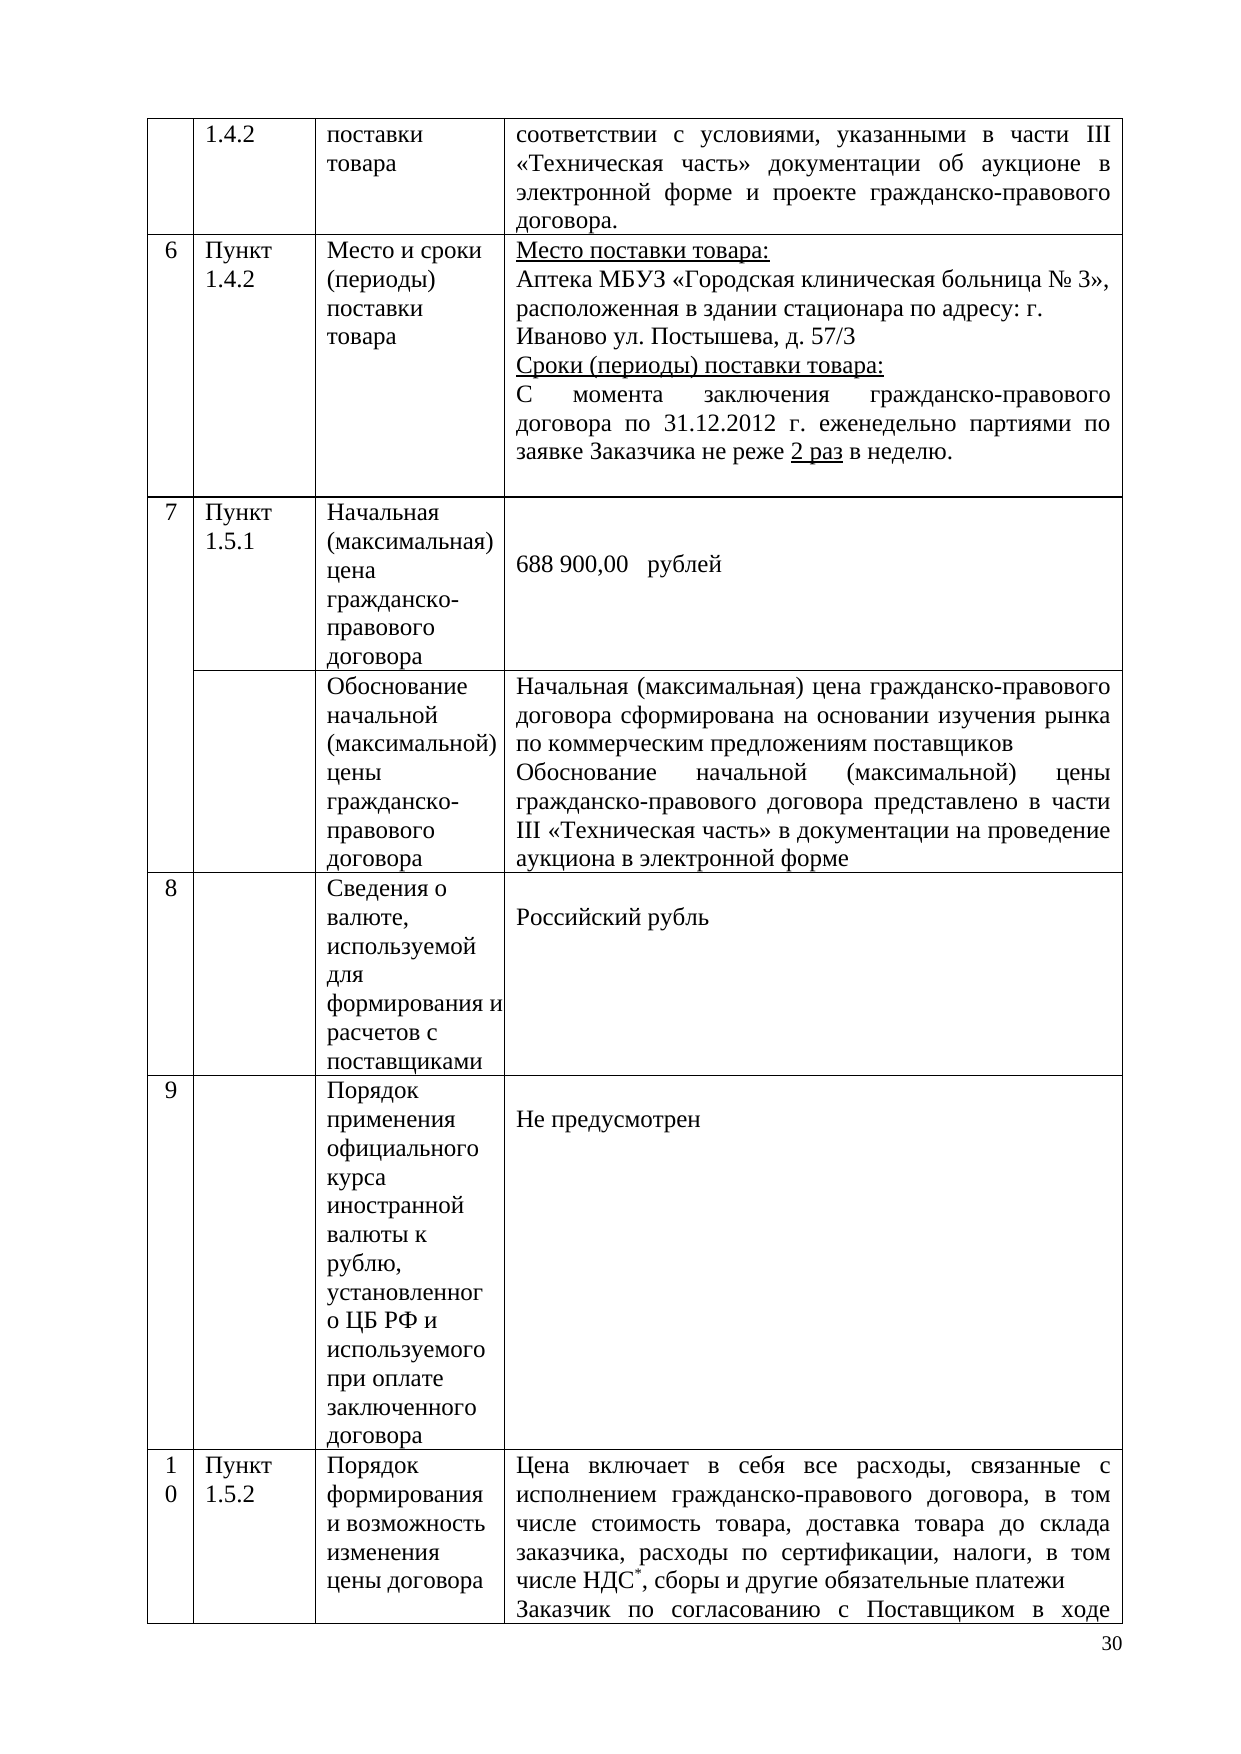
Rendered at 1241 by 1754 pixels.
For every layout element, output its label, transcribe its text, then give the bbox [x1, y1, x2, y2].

table_cell Обоснование начальной (максимальной) цены гражданско-правового договора [316, 671, 504, 872]
table_cell Сведения о валюте, используемой для формирования и расчетов с поставщиками [316, 873, 504, 1074]
table_cell Пункт 1.5.2 [194, 1450, 315, 1623]
table_cell 8 [148, 873, 193, 1074]
table_cell Начальная (максимальная) цена гражданско-правового договора [316, 498, 504, 670]
table_cell Начальная (максимальная) цена гражданско-правового договора сформирована на основании изучения рынка по коммерческим предложениям поставщиков Обоснование начальной (максимальной) цены гражданско-правового договора представлено в части III «Техническая часть» в документации на проведение аукциона в электронной форме [505, 671, 1122, 872]
table_cell [194, 1076, 315, 1449]
table_cell [194, 671, 315, 872]
table_cell 6 [148, 235, 193, 496]
table_cell Место и сроки (периоды) поставки товара [316, 235, 504, 496]
table_cell 7 [148, 498, 193, 872]
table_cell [316, 1450, 504, 1623]
table_cell Пункт 1.4.2 [194, 235, 315, 496]
table_cell Не предусмотрен [505, 1076, 1122, 1449]
table_cell 5 [148, 119, 193, 234]
table_cell 10 [148, 1450, 193, 1623]
table_cell Пункт 1.4.2 [194, 119, 315, 234]
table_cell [505, 119, 1122, 234]
table_cell российский рубль [505, 873, 1122, 1074]
table_cell 9 [148, 1076, 193, 1449]
table_cell [194, 873, 315, 1074]
table_cell Пункт 1.5.1 [194, 498, 315, 670]
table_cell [316, 119, 504, 234]
table_cell 688 900,00 рублей [505, 498, 1122, 670]
table_cell Место поставки товара: Аптека МБУЗ «Городская клиническая больница № 3», расположенная в здании стационара по адресу: г. Иваново ул. Постышева, д. 57/3 Сроки (периоды) поставки товара: С момента заключения гражданско-правового договора по 31.12.2012 г. еженедельно партиями по заявке Заказчика не реже 2 раз в неделю. [505, 235, 1122, 496]
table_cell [505, 1450, 1122, 1623]
table_cell Порядок применения официального курса иностранной валюты к рублю, установленного ЦБ РФ и используемого при оплате заключенного договора [316, 1076, 504, 1449]
